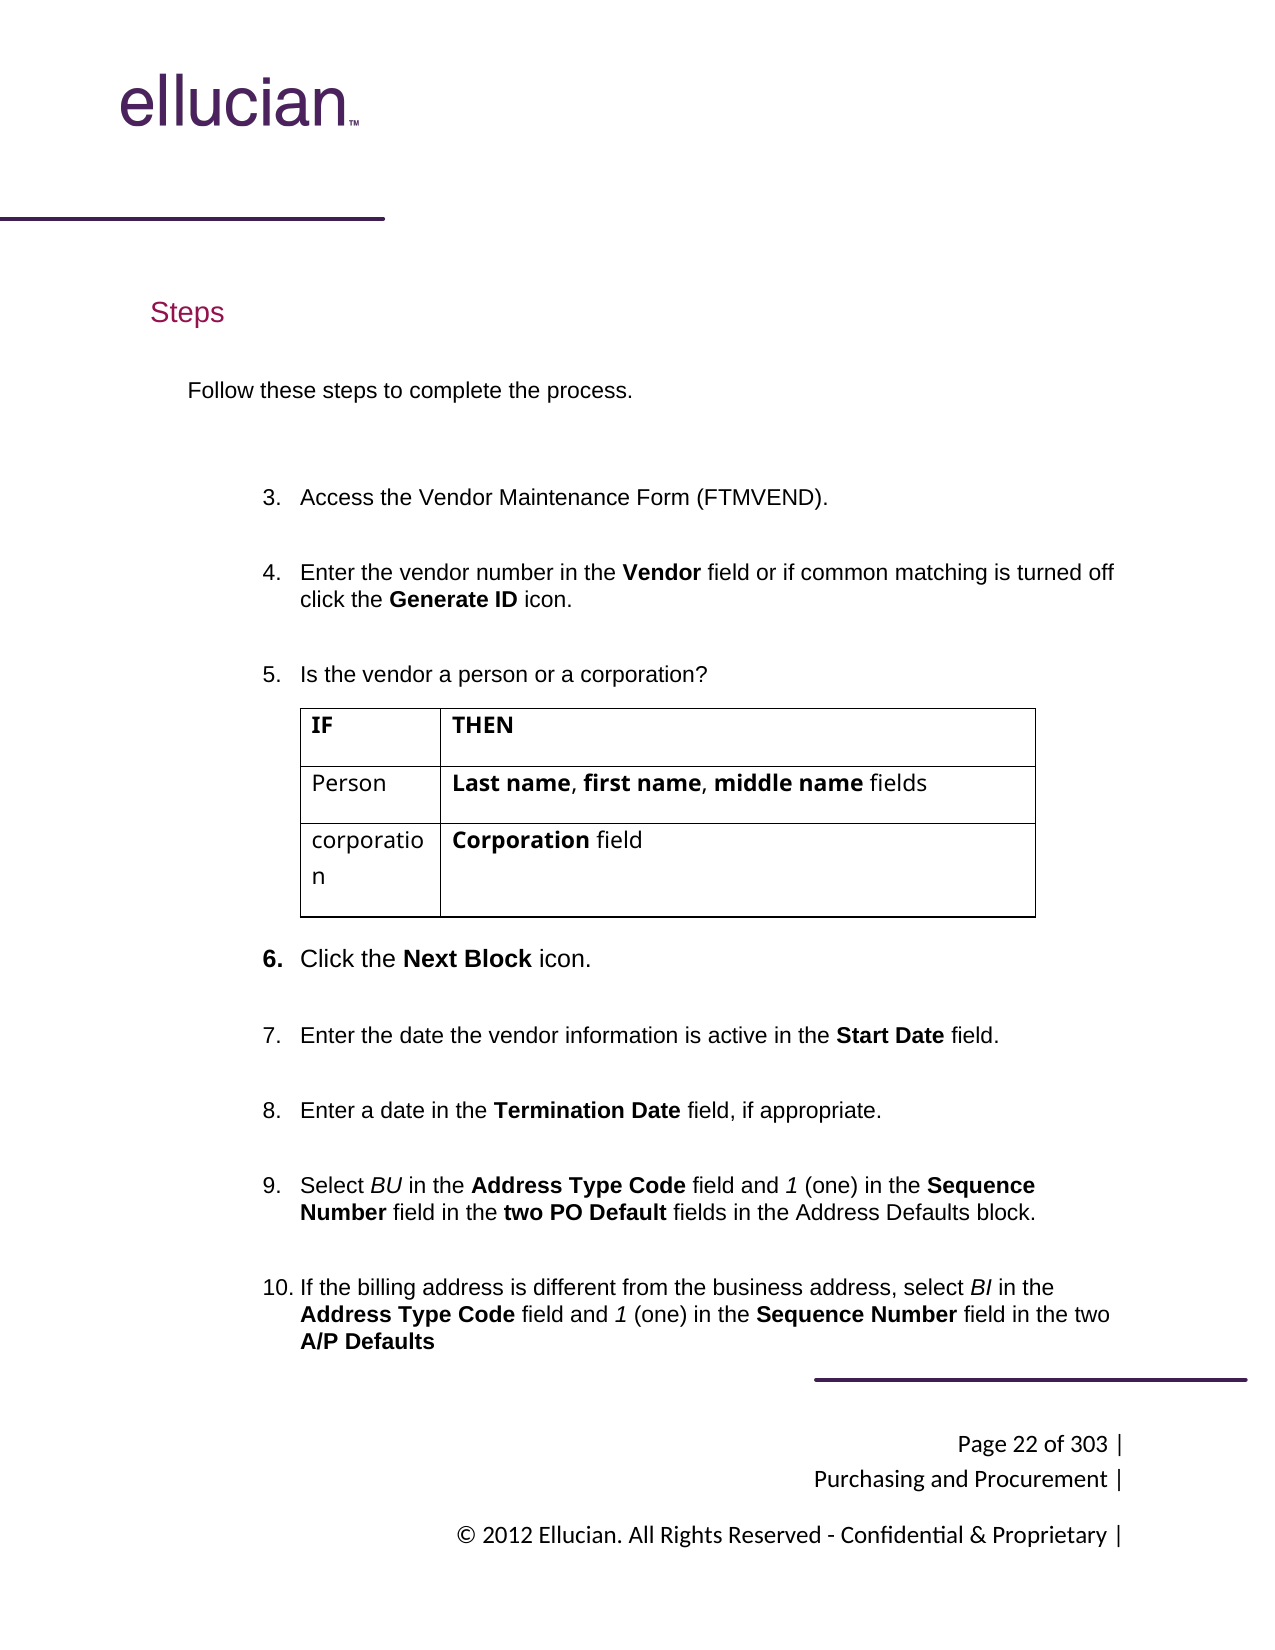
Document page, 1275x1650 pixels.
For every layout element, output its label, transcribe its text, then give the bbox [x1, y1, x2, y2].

table_header IF [301, 709, 440, 766]
table_cell Last name, first name, middle name fields [441, 767, 1035, 823]
subtitle Steps [150, 293, 1125, 328]
text Access the Vendor Maintenance Form (FTMVEND). [262, 483, 1125, 510]
text Enter a date in the Termination Date field, if appropriate. [262, 1096, 1125, 1123]
picture [112, 68, 365, 133]
text If the billing address is different from the business address, select BI in the Address Type Code field and 1 (one) in the Sequence Number field in the two A/P Defaults [262, 1273, 1125, 1354]
table_cell Person [301, 767, 440, 823]
table_header THEN [441, 709, 1035, 766]
text Enter the vendor number in the Vendor field or if common matching is turned off click the Generate ID icon. [262, 558, 1125, 612]
text Click the Next Block icon. [262, 944, 1125, 973]
text Select BU in the Address Type Code field and 1 (one) in the Sequence Number field in the two Default fields in the Address Defaults block. [262, 1171, 1125, 1225]
table_cell Corporation field [441, 824, 1035, 916]
text Is the vendor a person or a corporation? [262, 660, 1125, 687]
text Enter the date the vendor information is active in the Start Date field. [262, 1021, 1125, 1048]
table_cell corporation [301, 824, 440, 916]
text Follow these steps to complete the process. [187, 376, 1125, 403]
